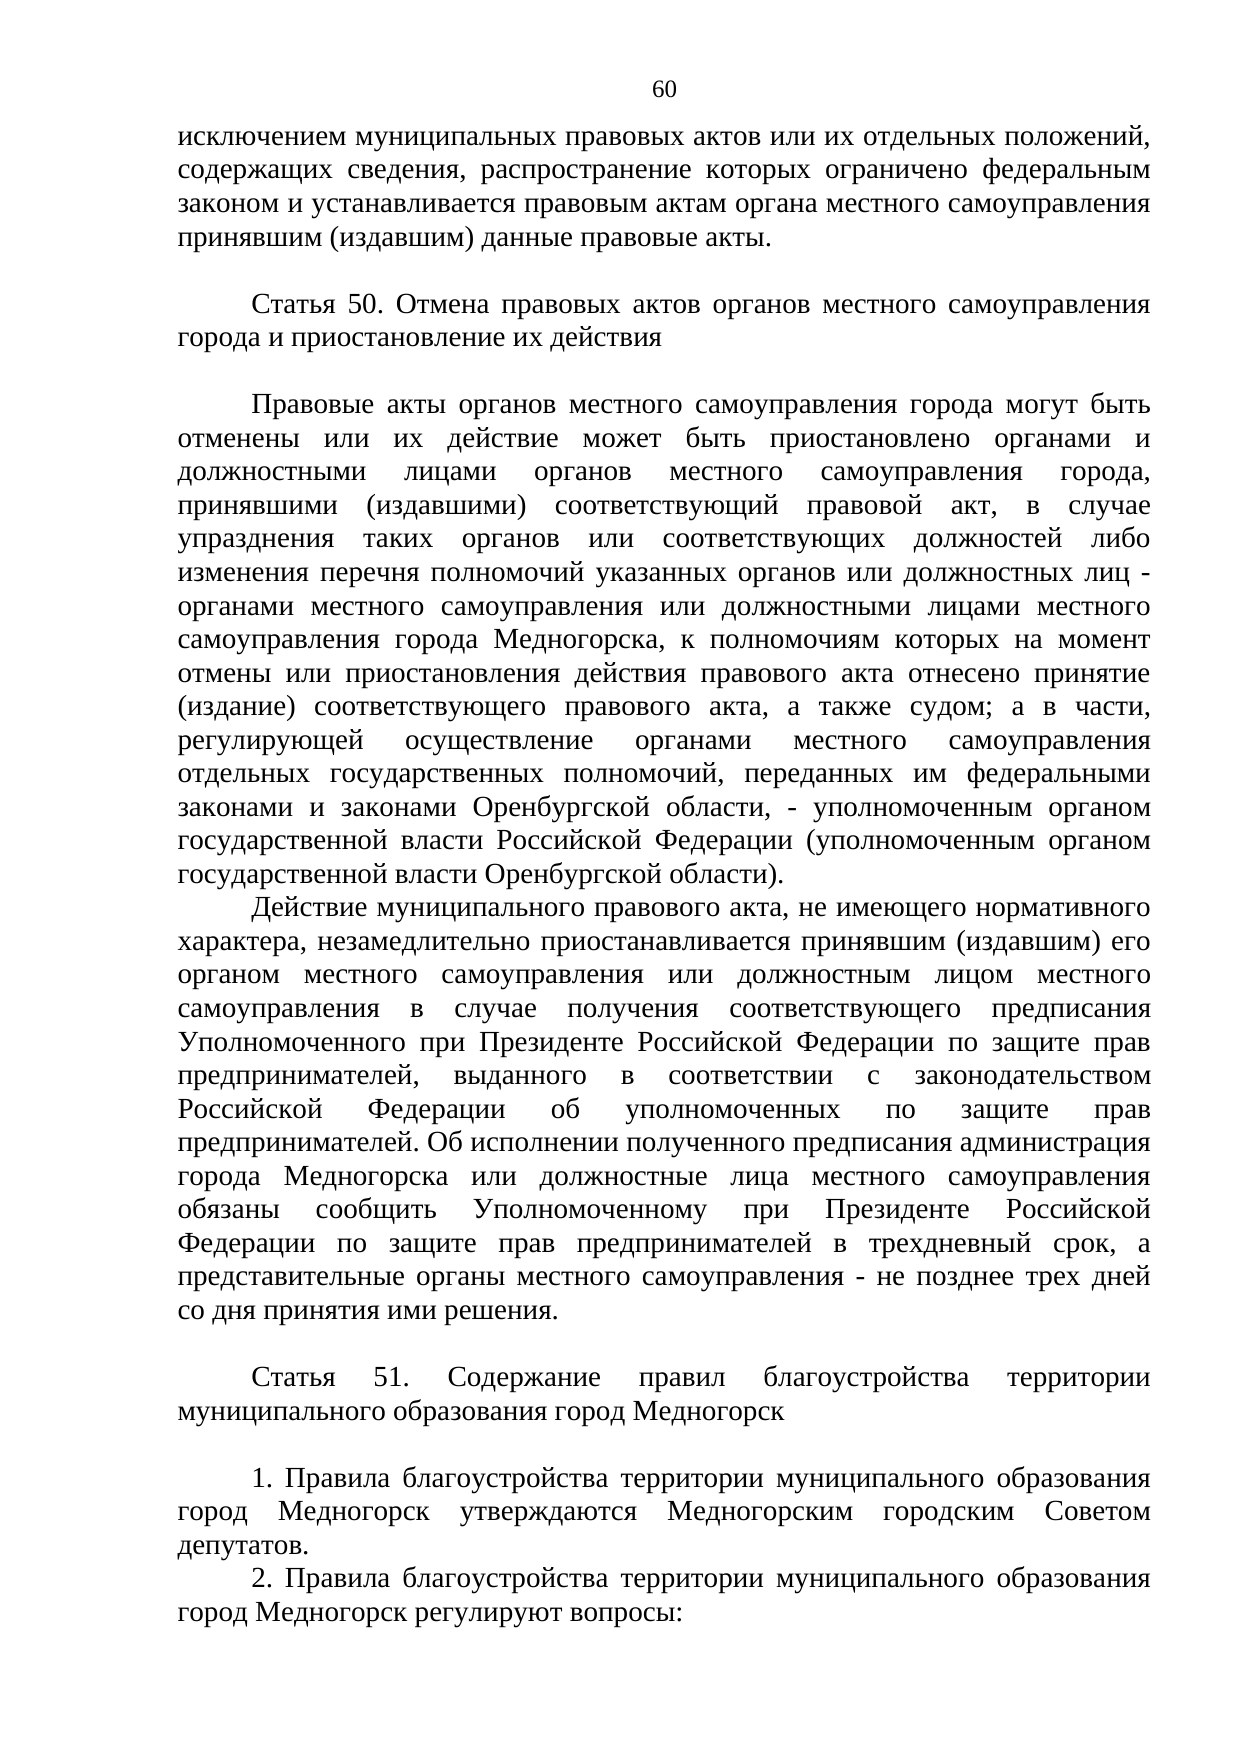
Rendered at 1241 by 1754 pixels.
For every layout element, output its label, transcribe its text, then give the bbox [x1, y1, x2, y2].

text 2. Правила благоустройства территории муниципального образования город Медногорск регулируют вопросы: [177, 1560, 1152, 1627]
text Действие муниципального правового акта, не имеющего нормативного характера, незамедлительно приостанавливается принявшим (издавшим) его органом местного самоуправления или должностным лицом местного самоуправления в случае получения соответствующего предписания Уполномоченного при Президенте Российской Федерации по защите прав предпринимателей, выданного в соответствии с законодательством Российской Федерации об уполномоченных по защите прав предпринимателей. Об исполнении полученного предписания администрация города Медногорска или должностные лица местного самоуправления обязаны сообщить Уполномоченному при Президенте Российской Федерации по защите прав предпринимателей в трехдневный срок, а представительные органы местного самоуправления - не позднее трех дней со дня принятия ими решения. [177, 889, 1152, 1326]
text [177, 118, 1152, 252]
text Статья 50. Отмена правовых актов органов местного самоуправления города и приостановление их действия [177, 286, 1152, 353]
text 1. Правила благоустройства территории муниципального образования город Медногорск утверждаются Медногорским городским Советом депутатов. [177, 1460, 1152, 1560]
text Статья 51. Содержание правил благоустройства территории муниципального образования город Медногорск [177, 1359, 1152, 1426]
text Правовые акты органов местного самоуправления города могут быть отменены или их действие может быть приостановлено органами и должностными лицами органов местного самоуправления города, принявшими (издавшими) соответствующий правовой акт, в случае упразднения таких органов или соответствующих должностей либо изменения перечня полномочий указанных органов или должностных лиц - органами местного самоуправления или должностными лицами местного самоуправления города Медногорска, к полномочиям которых на момент отмены или приостановления действия правового акта отнесено принятие (издание) соответствующего правового акта, а также судом; а в части, регулирующей осуществление органами местного самоуправления отдельных государственных полномочий, переданных им федеральными законами и законами Оренбургской области, - уполномоченным органом государственной власти Российской Федерации (уполномоченным органом государственной власти Оренбургской области). [177, 386, 1152, 889]
